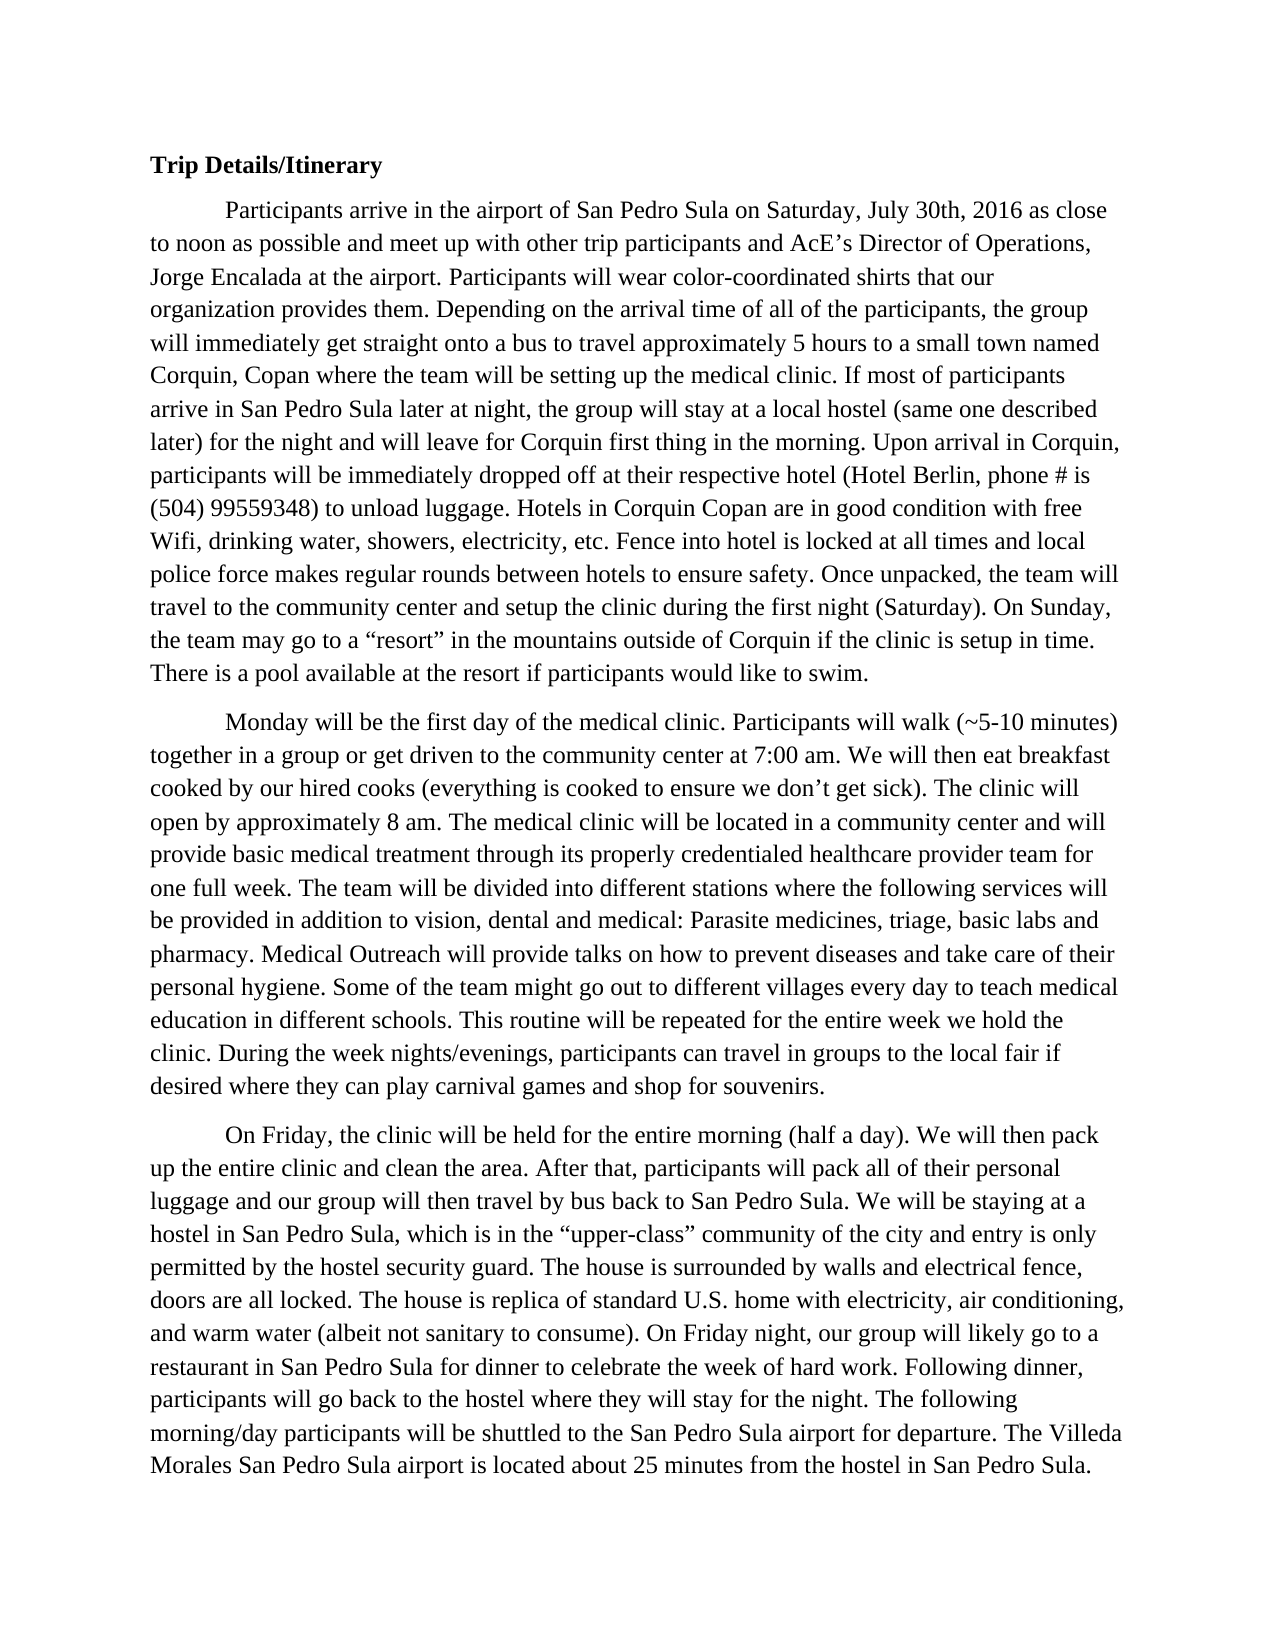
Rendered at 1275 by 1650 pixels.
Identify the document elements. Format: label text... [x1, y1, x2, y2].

text Monday will be the first day of the medical clinic. Participants will walk (~5-10 minutes) together in a group or get driven to the community center at 7:00 am. We will then eat breakfast cooked by our hired cooks (everything is cooked to ensure we don’t get sick). The clinic will open by approximately 8 am. The medical clinic will be located in a community center and will provide basic medical treatment through its properly credentialed healthcare provider team for one full week. The team will be divided into different stations where the following services will be provided in addition to vision, dental and medical: Parasite medicines, triage, basic labs and pharmacy. Medical Outreach will provide talks on how to prevent diseases and take care of their personal hygiene. Some of the team might go out to different villages every day to teach medical education in different schools. This routine will be repeated for the entire week we hold the clinic. During the week nights/evenings, participants can travel in groups to the local fair if desired where they can play carnival games and shop for souvenirs. [150, 707, 1125, 1099]
subtitle Trip Details/Itinerary [150, 150, 1125, 179]
text On Friday, the clinic will be held for the entire morning (half a day). We will then pack up the entire clinic and clean the area. After that, participants will pack all of their personal luggage and our group will then travel by bus back to San Pedro Sula. We will be staying at a hostel in San Pedro Sula, which is in the “upper-class” community of the city and entry is only permitted by the hostel security guard. The house is surrounded by walls and electrical fence, doors are all locked. The house is replica of standard U.S. home with electricity, air conditioning, and warm water (albeit not sanitary to consume). On Friday night, our group will likely go to a restaurant in San Pedro Sula for dinner to celebrate the week of hard work. Following dinner, participants will go back to the hostel where they will stay for the night. The following morning/day participants will be shuttled to the San Pedro Sula airport for departure. The Villeda Morales San Pedro Sula airport is located about 25 minutes from the hostel in San Pedro Sula. [150, 1120, 1125, 1479]
text Participants arrive in the airport of San Pedro Sula on Saturday, July 30th, 2016 as close to noon as possible and meet up with other trip participants and AcE’s Director of Operations, Jorge Encalada at the airport. Participants will wear color-coordinated shirts that our organization provides them. Depending on the arrival time of all of the participants, the group will immediately get straight onto a bus to travel approximately 5 hours to a small town named Corquin, Copan where the team will be setting up the medical clinic. If most of participants arrive in San Pedro Sula later at night, the group will stay at a local hostel (same one described later) for the night and will leave for Corquin first thing in the morning. Upon arrival in Corquin, participants will be immediately dropped off at their respective hotel (Hotel Berlin, phone # is (504) 99559348) to unload luggage. Hotels in Corquin Copan are in good condition with free Wifi, drinking water, showers, electricity, etc. Fence into hotel is locked at all times and local police force makes regular rounds between hotels to ensure safety. Once unpacked, the team will travel to the community center and setup the clinic during the first night (Saturday). On Sunday, the team may go to a “resort” in the mountains outside of Corquin if the clinic is setup in time. There is a pool available at the resort if participants would like to swim. [150, 196, 1125, 687]
